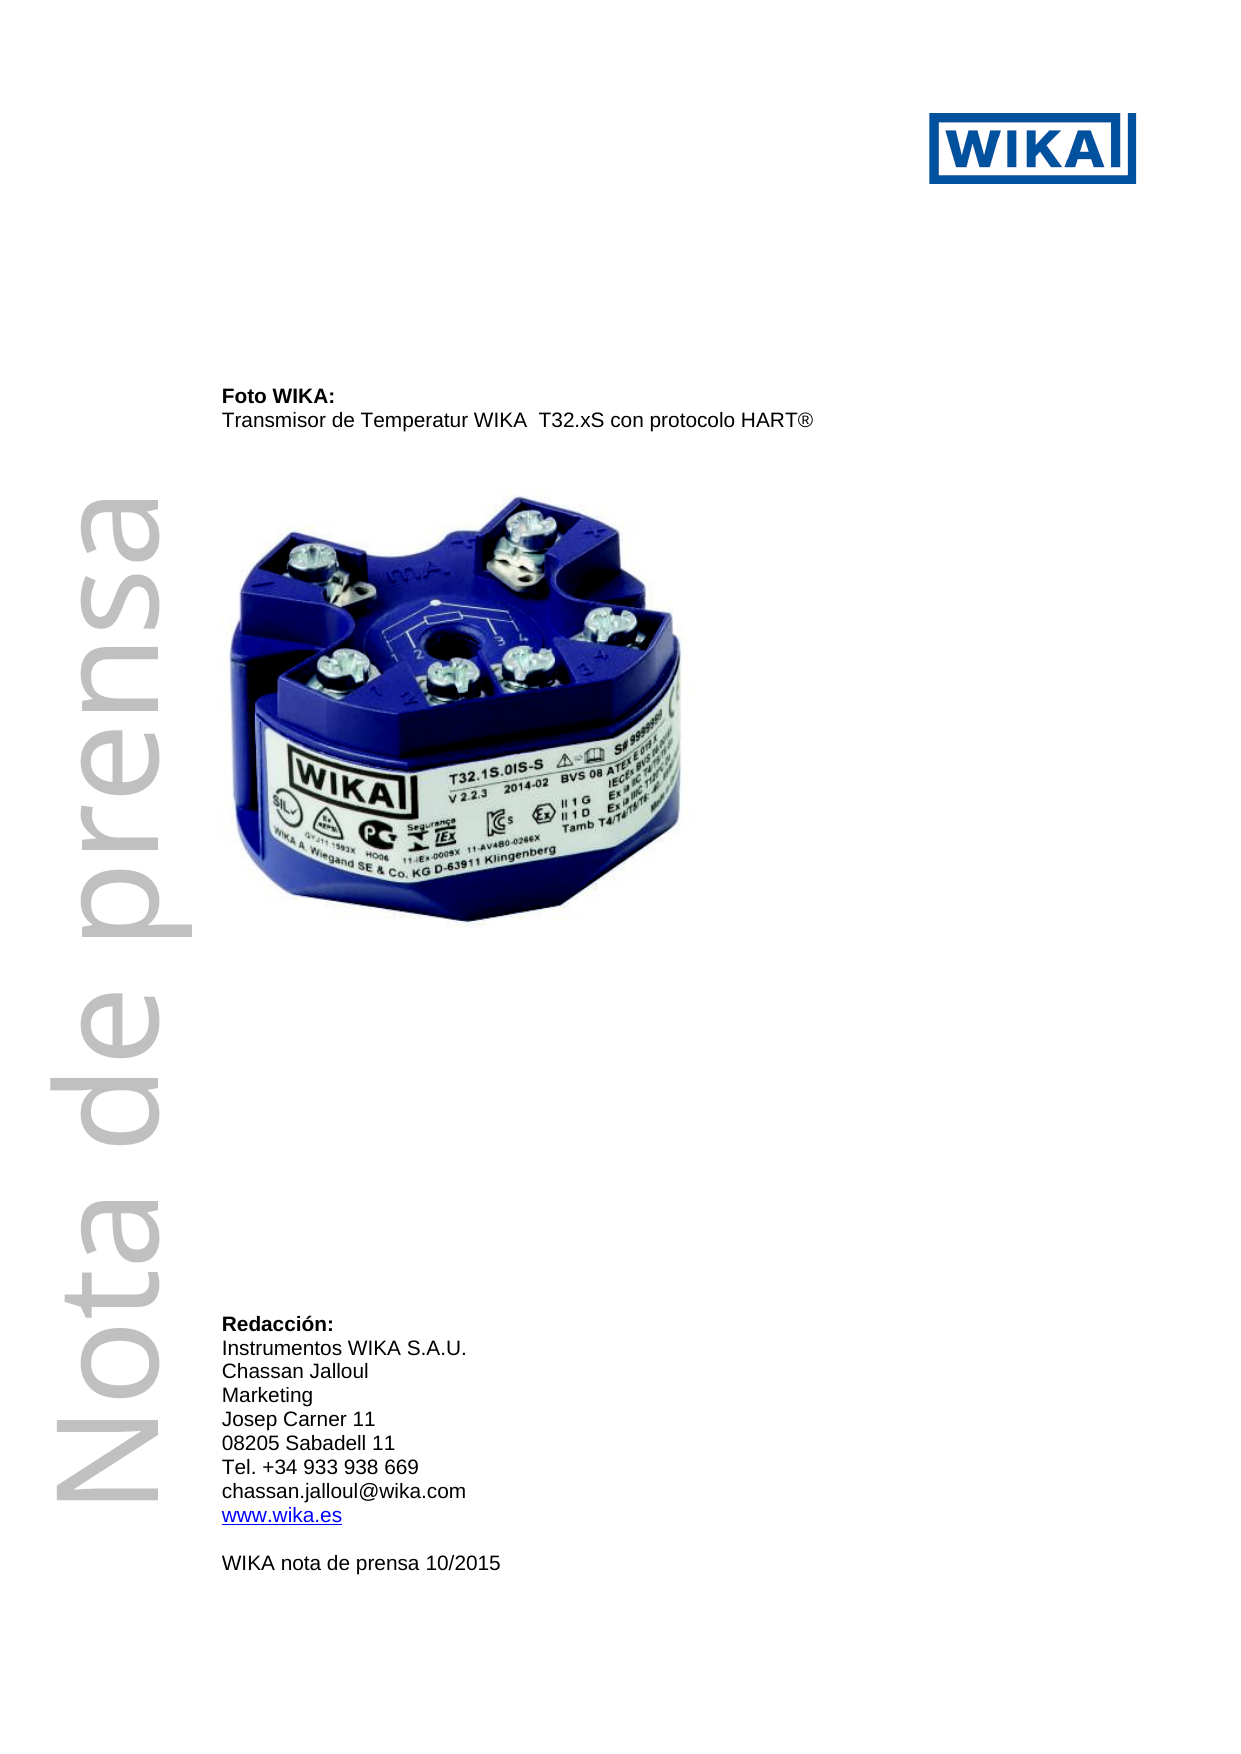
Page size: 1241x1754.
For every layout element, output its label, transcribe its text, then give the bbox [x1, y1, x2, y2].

text Tel. +34 933 938 669 [222, 1455, 930, 1479]
text www.wika.es [222, 1503, 930, 1527]
text Redacción: [222, 1311, 930, 1335]
text Marketing [222, 1383, 930, 1407]
text Transmisor de Temperatur WIKA T32.xS con protocolo HART® [222, 408, 930, 439]
picture [221, 487, 694, 928]
text WIKA nota de prensa 10/2015 [222, 1551, 930, 1575]
text Josep Carner 11 [222, 1407, 930, 1431]
text Chassan Jalloul [222, 1359, 930, 1383]
picture [929, 113, 1137, 184]
text chassan.jalloul@wika.com [222, 1479, 930, 1503]
text 08205 Sabadell 11 [222, 1431, 930, 1455]
text Foto WIKA: [222, 384, 930, 408]
text Instrumentos WIKA S.A.U. [222, 1335, 930, 1359]
